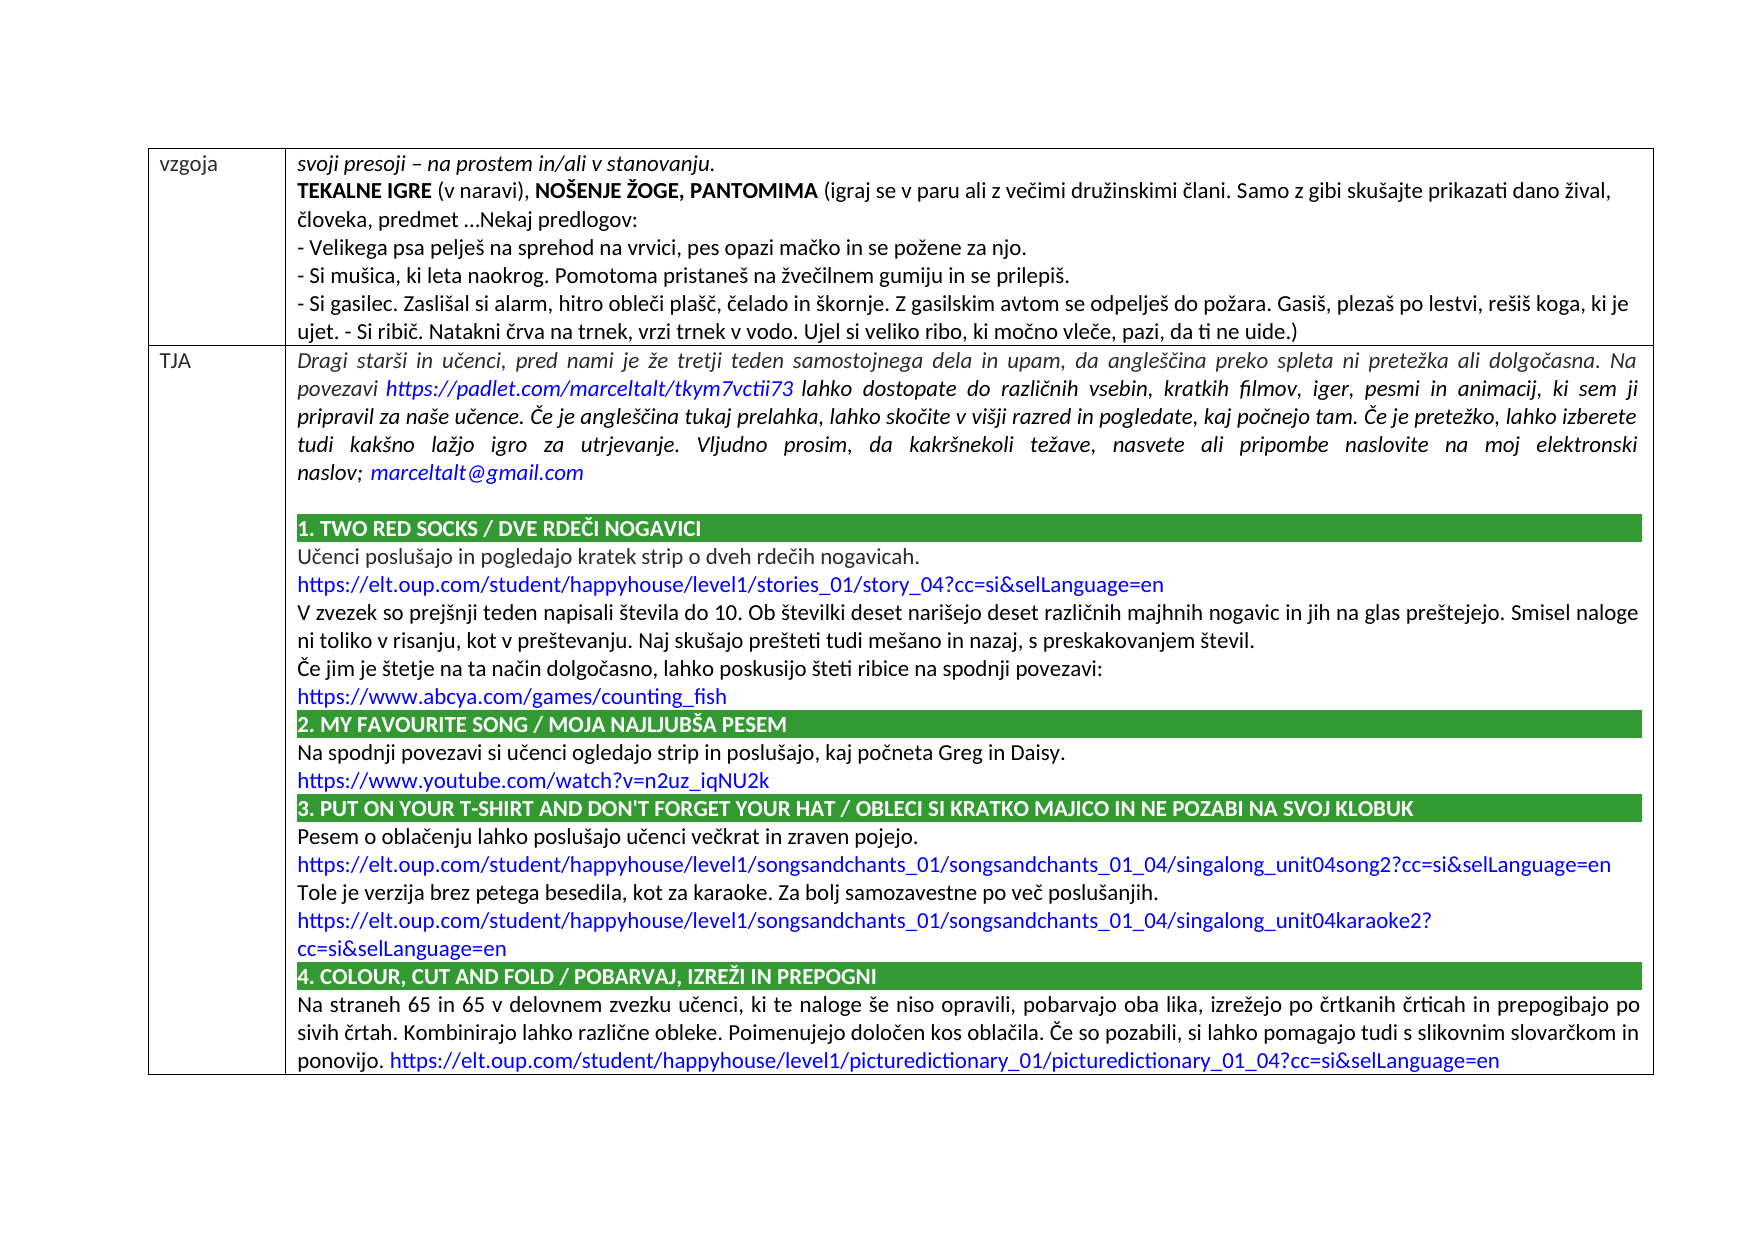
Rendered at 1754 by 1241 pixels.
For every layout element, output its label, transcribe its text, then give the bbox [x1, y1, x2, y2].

table_cell športna vzgoja [149, 149, 285, 345]
table_cell TJA [149, 346, 285, 1074]
table_cell Dragi starši in učenci, pred nami je že tretji teden samostojnega dela in upam, da angleščina preko spleta ni pretežka ali dolgočasna. Na povezavi https://padlet.com/marceltalt/tkym7vctii73 lahko dostopate do različnih vsebin, kratkih filmov, iger, pesmi in animacij, ki sem ji pripravil za naše učence. Če je angleščina tukaj prelahka, lahko skočite v višji razred in pogledate, kaj počnejo tam. Če je pretežko, lahko izberete tudi kakšno lažjo igro za utrjevanje. Vljudno prosim, da kakršnekoli težave, nasvete ali pripombe naslovite na moj elektronski naslov; marceltalt@gmail.com 1. TWO RED SOCKS / DVE RDEČI NOGAVICI Učenci poslušajo in pogledajo kratek strip o dveh rdečih nogavicah. https://elt.oup.com/student/happyhouse/level1/stories_01/story_04?cc=si&selLanguage=en V zvezek so prejšnji teden napisali števila do 10. Ob številki deset narišejo deset različnih majhnih nogavic in jih na glas preštejejo. Smisel naloge ni toliko v risanju, kot v preštevanju. Naj skušajo prešteti tudi mešano in nazaj, s preskakovanjem števil. Če jim je štetje na ta način dolgočasno, lahko poskusijo šteti ribice na spodnji povezavi: https://www.abcya.com/games/counting_fish 2. MY FAVOURITE SONG / MOJA NAJLJUBŠA PESEM Na spodnji povezavi si učenci ogledajo strip in poslušajo, kaj počneta Greg in Daisy. https://www.youtube.com/watch?v=n2uz_iqNU2k 3. PUT ON YOUR T-SHIRT AND DON'T FORGET YOUR HAT / OBLECI SI KRATKO MAJICO IN NE POZABI NA SVOJ KLOBUK Pesem o oblačenju lahko poslušajo učenci večkrat in zraven pojejo. https://elt.oup.com/student/happyhouse/level1/songsandchants_01/songsandchants_01_04/singalong_unit04song2?cc=si&selLanguage=en Tole je verzija brez petega besedila, kot za karaoke. Za bolj samozavestne po več poslušanjih. https://elt.oup.com/student/happyhouse/level1/songsandchants_01/songsandchants_01_04/singalong_unit04karaoke2?cc=si&selLanguage=en 4. COLOUR, CUT AND FOLD / POBARVAJ, IZREŽI IN PREPOGNI Na straneh 65 in 65 v delovnem zvezku učenci, ki te naloge še niso opravili, pobarvajo oba lika, izrežejo po črtkanih črticah in prepogibajo po sivih črtah. Kombinirajo lahko različne obleke. Poimenujejo določen kos oblačila. Če so pozabili, si lahko pomagajo tudi s slikovnim slovarčkom in ponovijo. https://elt.oup.com/student/happyhouse/level1/picturedictionary_01/picturedictionary_01_04?cc=si&selLanguage=en [286, 346, 1653, 1074]
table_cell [286, 149, 1653, 345]
